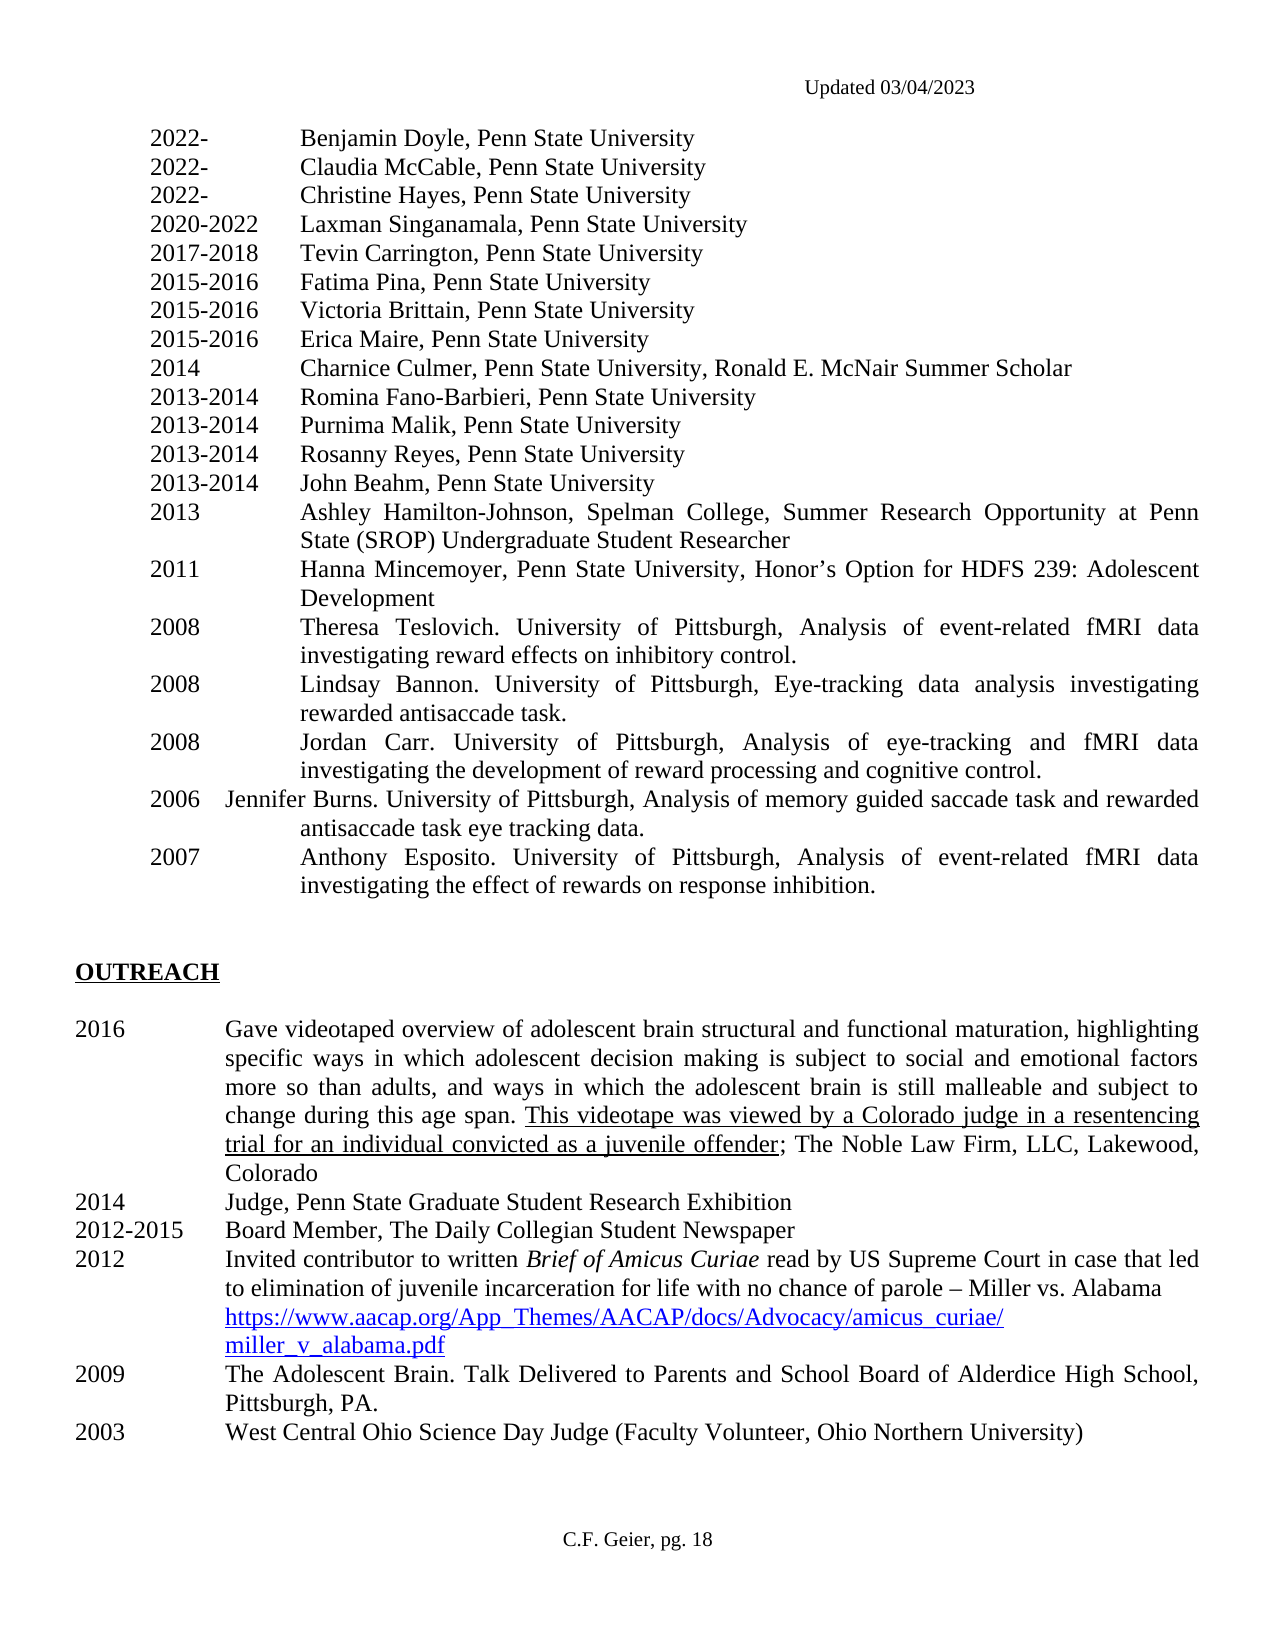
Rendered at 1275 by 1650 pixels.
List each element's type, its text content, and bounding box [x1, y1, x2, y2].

text 2013-2014 John Beahm, Penn State University [150, 468, 1200, 497]
text 2022- Benjamin Doyle, Penn State University [150, 123, 1200, 152]
text 2015-2016 Fatima Pina, Penn State University [150, 267, 1200, 296]
text 2011 Hanna Mincemoyer, Penn State University, Honor’s Option for HDFS 239: Adolescent Development [150, 554, 1200, 612]
text 2020-2022 Laxman Singanamala, Penn State University [150, 209, 1200, 238]
text 2013-2014 Romina Fano-Barbieri, Penn State University [150, 382, 1200, 411]
text 2012 Invited contributor to written Brief of Amicus Curiae read by US Supreme Court in case that led to elimination of juvenile incarceration for life with no chance of parole – Miller vs. Alabama [75, 1244, 1200, 1302]
text 2008 Lindsay Bannon. University of Pittsburgh, Eye-tracking data analysis investigating rewarded antisaccade task. [150, 669, 1200, 727]
text 2017-2018 Tevin Carrington, Penn State University [150, 238, 1200, 267]
text 2013-2014 Rosanny Reyes, Penn State University [150, 439, 1200, 468]
text 2012-2015 Board Member, The Daily Collegian Student Newspaper [75, 1216, 1200, 1244]
text 2015-2016 Victoria Brittain, Penn State University [150, 296, 1200, 324]
text 2008 Jordan Carr. University of Pittsburgh, Analysis of eye-tracking and fMRI data investigating the development of reward processing and cognitive control. [150, 727, 1200, 784]
text 2022- Claudia McCable, Penn State University [150, 152, 1200, 181]
text https://www.aacap.org/App_Themes/AACAP/docs/Advocacy/amicus_curiae/miller_v_alabama.pdf [225, 1302, 1200, 1359]
text 2016 Gave videotaped overview of adolescent brain structural and functional maturation, highlighting specific ways in which adolescent decision making is subject to social and emotional factors more so than adults, and ways in which the adolescent brain is still malleable and subject to change during this age span. This videotape was viewed by a Colorado judge in a resentencing trial for an individual convicted as a juvenile offender; The Noble Law Firm, LLC, Lakewood, Colorado [75, 1014, 1200, 1187]
text 2015-2016 Erica Maire, Penn State University [150, 324, 1200, 353]
list Jennifer Burns. University of Pittsburgh, Analysis of memory guided saccade task and rewarded antisaccade task eye tracking data. [150, 784, 1200, 842]
text 2014 Charnice Culmer, Penn State University, Ronald E. McNair Summer Scholar [150, 353, 1200, 382]
text 2014 Judge, Penn State Graduate Student Research Exhibition [75, 1187, 1200, 1216]
text 2013 Ashley Hamilton-Johnson, Spelman College, Summer Research Opportunity at Penn State (SROP) Undergraduate Student Researcher [150, 497, 1200, 554]
text 2007 Anthony Esposito. University of Pittsburgh, Analysis of event-related fMRI data investigating the effect of rewards on response inhibition. [150, 842, 1200, 899]
text 2013-2014 Purnima Malik, Penn State University [150, 411, 1200, 439]
text 2009 The Adolescent Brain. Talk Delivered to Parents and School Board of Alderdice High School, Pittsburgh, PA. [75, 1359, 1200, 1417]
text 2003 West Central Ohio Science Day Judge (Faculty Volunteer, Ohio Northern University) [75, 1417, 1200, 1446]
text 2008 Theresa Teslovich. University of Pittsburgh, Analysis of event-related fMRI data investigating reward effects on inhibitory control. [150, 612, 1200, 669]
text 2022- Christine Hayes, Penn State University [150, 181, 1200, 209]
text OUTREACH [75, 957, 1200, 986]
